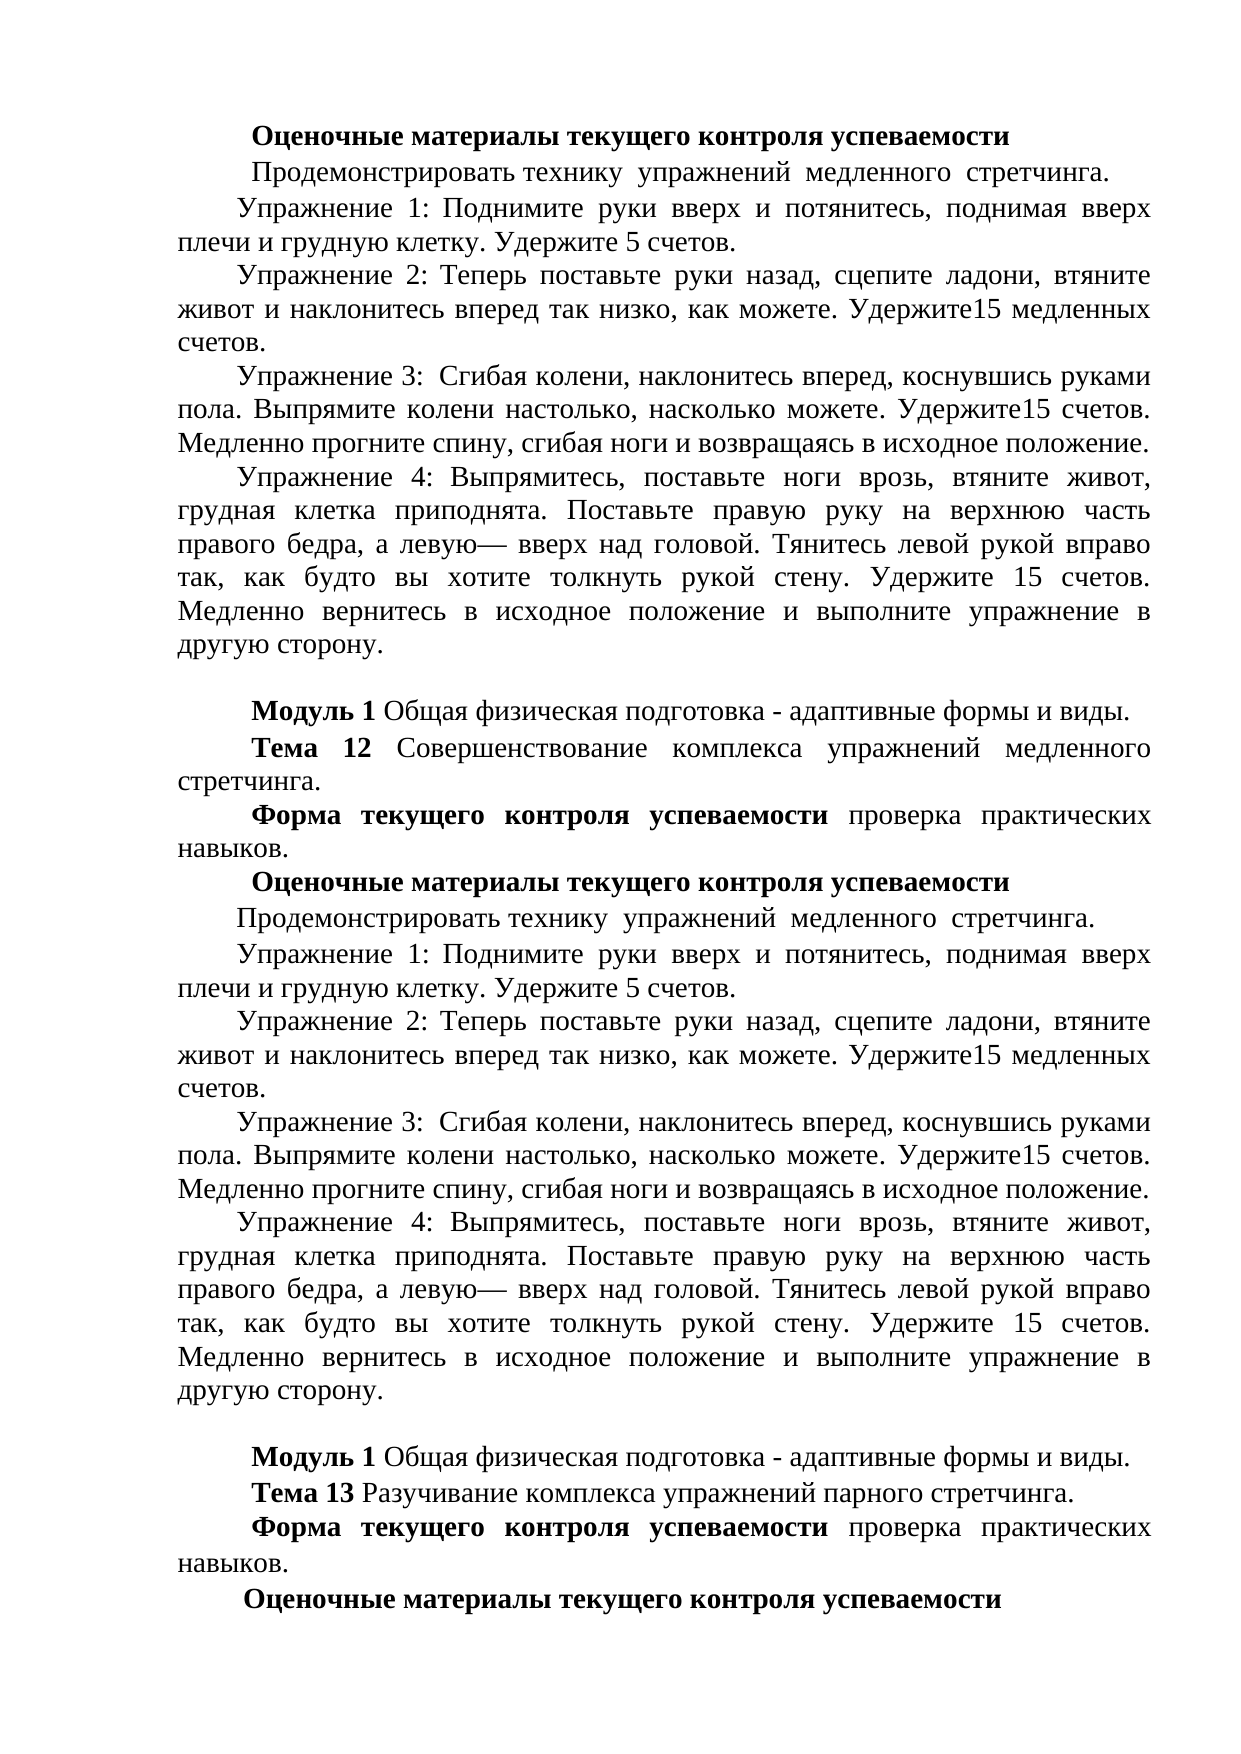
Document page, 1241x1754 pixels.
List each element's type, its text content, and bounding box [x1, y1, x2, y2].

text Модуль 1 Общая физическая подготовка - адаптивные формы и виды. [177, 693, 1152, 727]
text Упражнение 2: Теперь поставьте руки назад, сцепите ладони, втяните живот и наклонитесь вперед так низко, как можете. Удержите15 медленных счетов. [177, 257, 1152, 358]
text Упражнение 1: Поднимите руки вверх и потянитесь, поднимая вверх плечи и грудную клетку. Удержите 5 счетов. [177, 190, 1152, 257]
text Форма текущего контроля успеваемости проверка практических навыков. [177, 797, 1152, 864]
text Продемонстрировать технику упражнений медленного стретчинга. [177, 900, 1152, 933]
text Упражнение 1: Поднимите руки вверх и потянитесь, поднимая вверх плечи и грудную клетку. Удержите 5 счетов. [177, 936, 1152, 1003]
text Упражнение 4: Выпрямитесь, поставьте ноги врозь, втяните живот, грудная клетка приподнята. Поставьте правую руку на верхнюю часть правого бедра, а левую— вверх над головой. Тянитесь левой рукой вправо так, как будто вы хотите толкнуть рукой стену. Удержите 15 счетов. Медленно вернитесь в исходное положение и выполните упражнение в другую сторону. [177, 459, 1152, 660]
text Оценочные материалы текущего контроля успеваемости [177, 864, 1152, 897]
text Тема 12 Совершенствование комплекса упражнений медленного стретчинга. [177, 730, 1152, 797]
text Форма текущего контроля успеваемости проверка практических навыков. [177, 1509, 1152, 1579]
text Упражнение 3: Сгибая колени, наклонитесь вперед, коснувшись руками пола. Выпрямите колени настолько, насколько можете. Удержите15 счетов. Медленно прогните спину, сгибая ноги и возвращаясь в исходное положение. [177, 358, 1152, 459]
text Тема 13 Разучивание комплекса упражнений парного стретчинга. [177, 1475, 1152, 1509]
text Модуль 1 Общая физическая подготовка - адаптивные формы и виды. [177, 1439, 1152, 1473]
text Упражнение 2: Теперь поставьте руки назад, сцепите ладони, втяните живот и наклонитесь вперед так низко, как можете. Удержите15 медленных счетов. [177, 1003, 1152, 1104]
text Упражнение 4: Выпрямитесь, поставьте ноги врозь, втяните живот, грудная клетка приподнята. Поставьте правую руку на верхнюю часть правого бедра, а левую— вверх над головой. Тянитесь левой рукой вправо так, как будто вы хотите толкнуть рукой стену. Удержите 15 счетов. Медленно вернитесь в исходное положение и выполните упражнение в другую сторону. [177, 1204, 1152, 1406]
text Оценочные материалы текущего контроля успеваемости [177, 1581, 1152, 1615]
text Продемонстрировать технику упражнений медленного стретчинга. [177, 154, 1152, 188]
text Оценочные материалы текущего контроля успеваемости [177, 118, 1152, 152]
text Упражнение 3: Сгибая колени, наклонитесь вперед, коснувшись руками пола. Выпрямите колени настолько, насколько можете. Удержите15 счетов. Медленно прогните спину, сгибая ноги и возвращаясь в исходное положение. [177, 1104, 1152, 1204]
